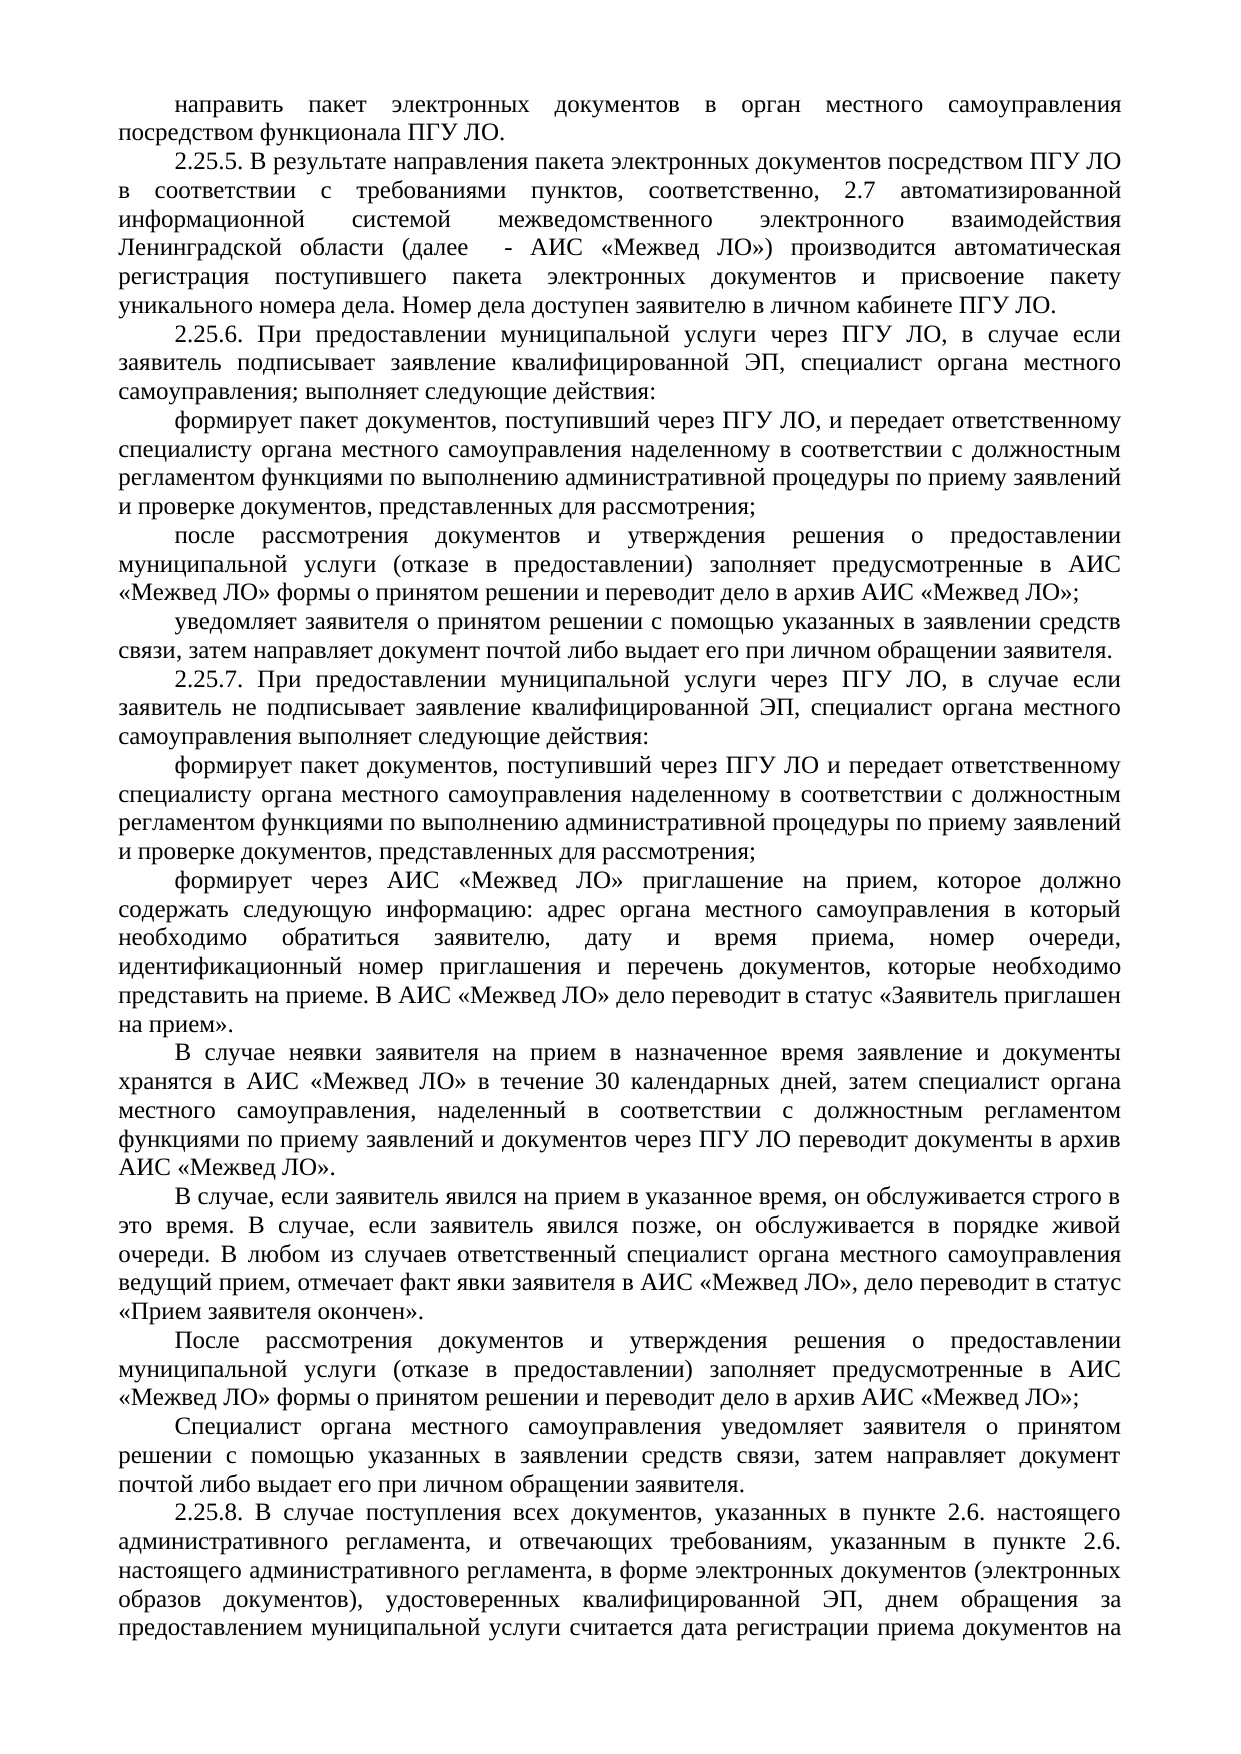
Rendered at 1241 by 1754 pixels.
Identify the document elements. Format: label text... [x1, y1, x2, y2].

text уведомляет заявителя о принятом решении с помощью указанных в заявлении средств связи, затем направляет документ почтой либо выдает его при личном обращении заявителя. [118, 606, 1122, 664]
text 2.25.5. В результате направления пакета электронных документов посредством ПГУ ЛО в соответствии с требованиями пунктов, соответственно, 2.7 автоматизированной информационной системой межведомственного электронного взаимодействия Ленинградской области (далее - АИС «Межвед ЛО») производится автоматическая регистрация поступившего пакета электронных документов и присвоение пакету уникального номера дела. Номер дела доступен заявителю в личном кабинете ПГУ ЛО. [118, 146, 1122, 319]
text формирует пакет документов, поступивший через ПГУ ЛО, и передает ответственному специалисту органа местного самоуправления наделенному в соответствии с должностным регламентом функциями по выполнению административной процедуры по приему заявлений и проверке документов, представленных для рассмотрения; [118, 405, 1122, 520]
text 2.25.6. При предоставлении муниципальной услуги через ПГУ ЛО, в случае если заявитель подписывает заявление квалифицированной ЭП, специалист органа местного самоуправления; выполняет следующие действия: [118, 319, 1122, 405]
text после рассмотрения документов и утверждения решения о предоставлении муниципальной услуги (отказе в предоставлении) заполняет предусмотренные в АИС «Межвед ЛО» формы о принятом решении и переводит дело в архив АИС «Межвед ЛО»; [118, 520, 1122, 606]
text В случае, если заявитель явился на прием в указанное время, он обслуживается строго в это время. В случае, если заявитель явился позже, он обслуживается в порядке живой очереди. В любом из случаев ответственный специалист органа местного самоуправления ведущий прием, отмечает факт явки заявителя в АИС «Межвед ЛО», дело переводит в статус «Прием заявителя окончен». [118, 1181, 1122, 1325]
text В случае неявки заявителя на прием в назначенное время заявление и документы хранятся в АИС «Межвед ЛО» в течение 30 календарных дней, затем специалист органа местного самоуправления, наделенный в соответствии с должностным регламентом функциями по приему заявлений и документов через ПГУ ЛО переводит документы в архив АИС «Межвед ЛО». [118, 1037, 1122, 1181]
text формирует через АИС «Межвед ЛО» приглашение на прием, которое должно содержать следующую информацию: адрес органа местного самоуправления в который необходимо обратиться заявителю, дату и время приема, номер очереди, идентификационный номер приглашения и перечень документов, которые необходимо представить на приеме. В АИС «Межвед ЛО» дело переводит в статус «Заявитель приглашен на прием». [118, 865, 1122, 1037]
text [118, 1497, 1122, 1641]
text 2.25.7. При предоставлении муниципальной услуги через ПГУ ЛО, в случае если заявитель не подписывает заявление квалифицированной ЭП, специалист органа местного самоуправления выполняет следующие действия: [118, 664, 1122, 750]
text формирует пакет документов, поступивший через ПГУ ЛО и передает ответственному специалисту органа местного самоуправления наделенному в соответствии с должностным регламентом функциями по выполнению административной процедуры по приему заявлений и проверке документов, представленных для рассмотрения; [118, 750, 1122, 865]
text направить пакет электронных документов в орган местного самоуправления посредством функционала ПГУ ЛО. [118, 89, 1122, 146]
text Специалист органа местного самоуправления уведомляет заявителя о принятом решении с помощью указанных в заявлении средств связи, затем направляет документ почтой либо выдает его при личном обращении заявителя. [118, 1411, 1122, 1497]
text После рассмотрения документов и утверждения решения о предоставлении муниципальной услуги (отказе в предоставлении) заполняет предусмотренные в АИС «Межвед ЛО» формы о принятом решении и переводит дело в архив АИС «Межвед ЛО»; [118, 1325, 1122, 1411]
